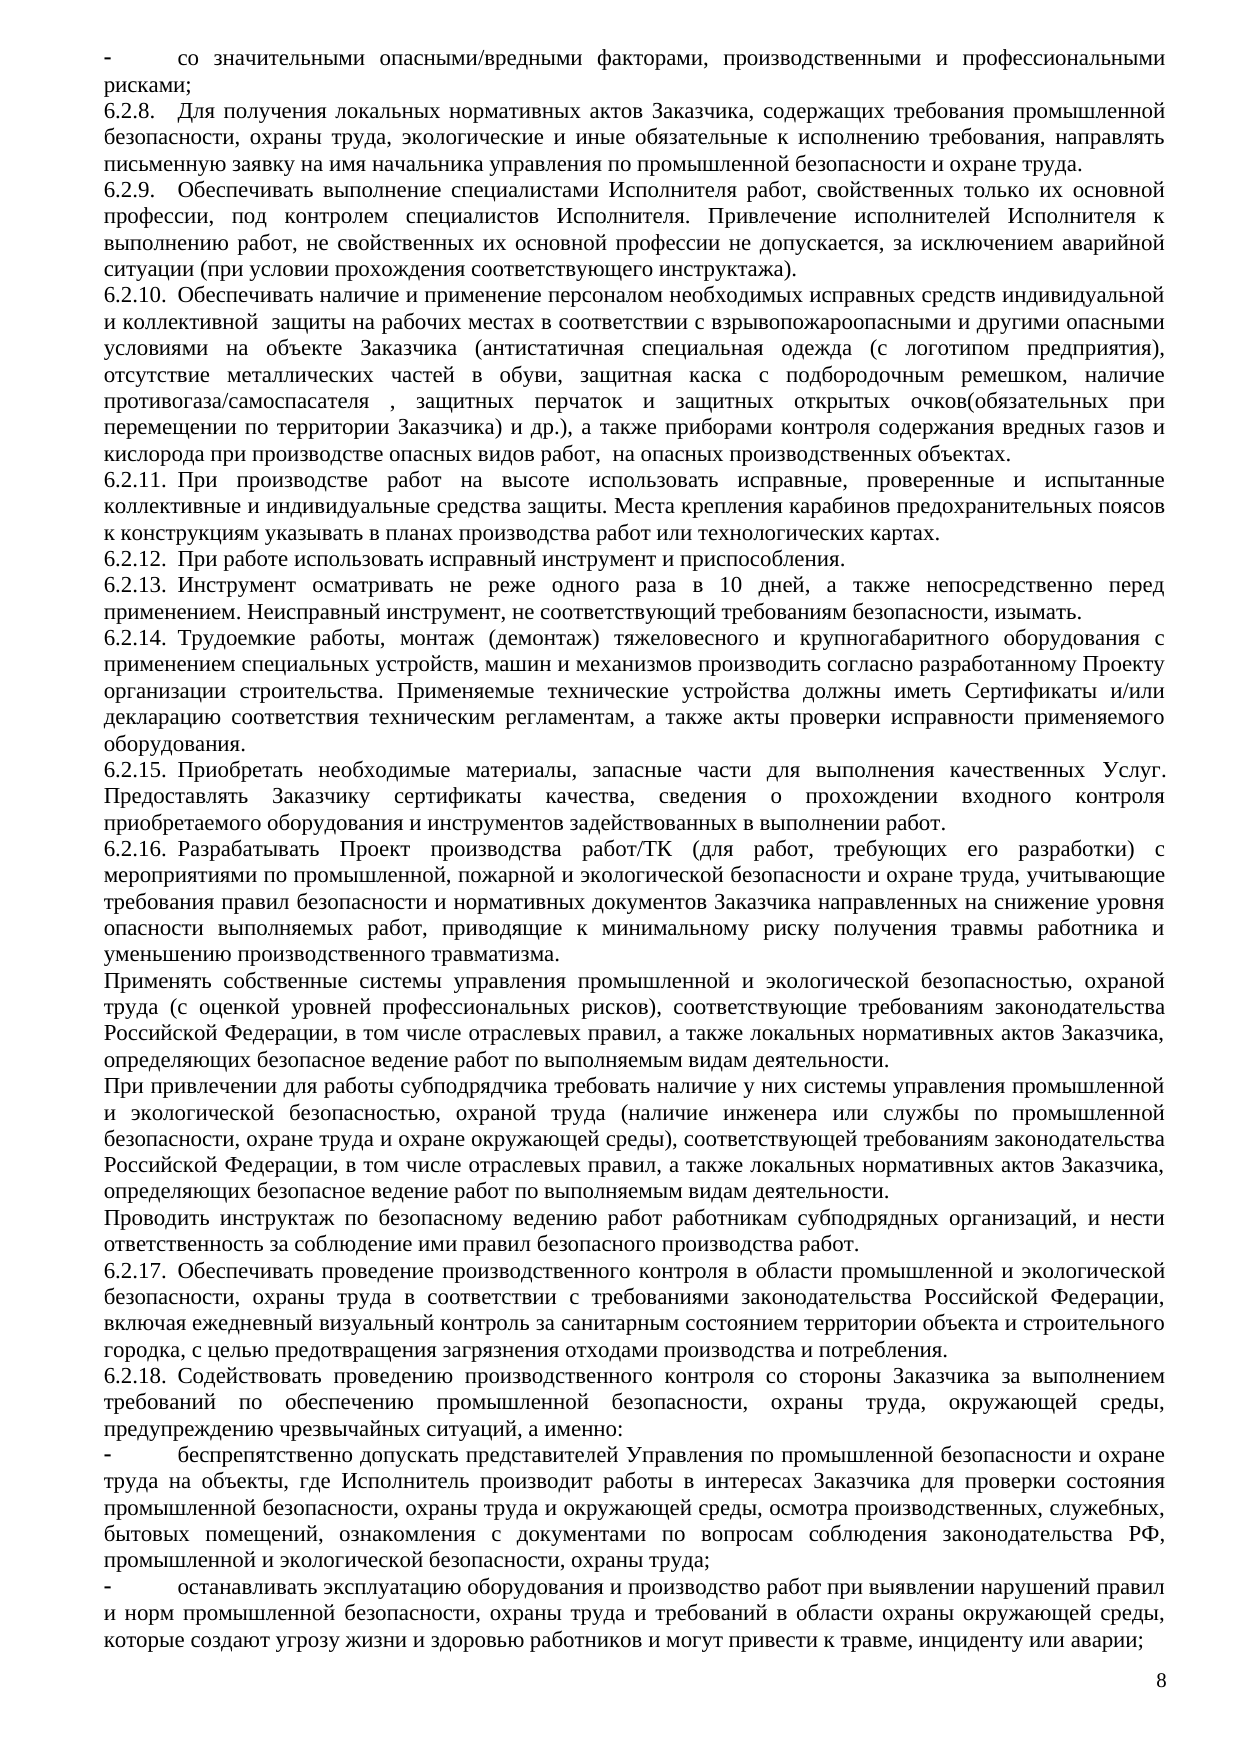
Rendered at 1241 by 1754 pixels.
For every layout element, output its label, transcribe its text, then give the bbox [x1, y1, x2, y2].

list При производстве работ на высоте использовать исправные, проверенные и испытанные коллективные и индивидуальные средства защиты. Места крепления карабинов предохранительных поясов к конструкциям указывать в планах производства работ или технологических картах. [103, 466, 1167, 545]
list Обеспечивать выполнение специалистами Исполнителя работ, свойственных только их основной профессии, под контролем специалистов Исполнителя. Привлечение исполнителей Исполнителя к выполнению работ, не свойственных их основной профессии не допускается, за исключением аварийной ситуации (при условии прохождения соответствующего инструктажа). [103, 176, 1167, 282]
list со значительными опасными/вредными факторами, производственными и профессиональными рисками; [103, 44, 1167, 97]
list Трудоемкие работы, монтаж (демонтаж) тяжеловесного и крупногабаритного оборудования с применением специальных устройств, машин и механизмов производить согласно разработанному Проекту организации строительства. Применяемые технические устройства должны иметь Сертификаты и/или декларацию соответствия техническим регламентам, а также акты проверки исправности применяемого оборудования. [103, 624, 1167, 756]
list При работе использовать исправный инструмент и приспособления. [103, 545, 1167, 571]
list Для получения локальных нормативных актов Заказчика, содержащих требования промышленной безопасности, охраны труда, экологические и иные обязательные к исполнению требования, направлять письменную заявку на имя начальника управления по промышленной безопасности и охране труда. [103, 97, 1167, 176]
list Инструмент осматривать не реже одного раза в 10 дней, а также непосредственно перед применением. Неисправный инструмент, не соответствующий требованиям безопасности, изымать. [103, 571, 1167, 624]
text Проводить инструктаж по безопасному ведению работ работникам субподрядных организаций, и нести ответственность за соблюдение ими правил безопасного производства работ. [103, 1204, 1167, 1257]
list Обеспечивать проведение производственного контроля в области промышленной и экологической безопасности, охраны труда в соответствии с требованиями законодательства Российской Федерации, включая ежедневный визуальный контроль за санитарным состоянием территории объекта и строительного городка, с целью предотвращения загрязнения отходами производства и потребления. [103, 1257, 1167, 1362]
text Применять собственные системы управления промышленной и экологической безопасностью, охраной труда (с оценкой уровней профессиональных рисков), соответствующие требованиям законодательства Российской Федерации, в том числе отраслевых правил, а также локальных нормативных актов Заказчика, определяющих безопасное ведение работ по выполняемым видам деятельности. [103, 967, 1167, 1072]
list беспрепятственно допускать представителей Управления по промышленной безопасности и охране труда на объекты, где Исполнитель производит работы в интересах Заказчика для проверки состояния промышленной безопасности, охраны труда и окружающей среды, осмотра производственных, служебных, бытовых помещений, ознакомления с документами по вопросам соблюдения законодательства РФ, промышленной и экологической безопасности, охраны труда; [103, 1441, 1167, 1573]
list останавливать эксплуатацию оборудования и производство работ при выявлении нарушений правил и норм промышленной безопасности, охраны труда и требований в области охраны окружающей среды, которые создают угрозу жизни и здоровью работников и могут привести к травме, инциденту или аварии; [103, 1573, 1167, 1652]
list Содействовать проведению производственного контроля со стороны Заказчика за выполнением требований по обеспечению промышленной безопасности, охраны труда, окружающей среды, предупреждению чрезвычайных ситуаций, а именно: [103, 1362, 1167, 1441]
list Обеспечивать наличие и применение персоналом необходимых исправных средств индивидуальной и коллективной защиты на рабочих местах в соответствии с взрывопожароопасными и другими опасными условиями на объекте Заказчика (антистатичная специальная одежда (с логотипом предприятия), отсутствие металлических частей в обуви, защитная каска с подбородочным ремешком, наличие противогаза/самоспасателя , защитных перчаток и защитных открытых очков(обязательных при перемещении по территории Заказчика) и др.), а также приборами контроля содержания вредных газов и кислорода при производстве опасных видов работ, на опасных производственных объектах. [103, 282, 1167, 466]
list Приобретать необходимые материалы, запасные части для выполнения качественных Услуг. Предоставлять Заказчику сертификаты качества, сведения о прохождении входного контроля приобретаемого оборудования и инструментов задействованных в выполнении работ. [103, 756, 1167, 835]
list Разрабатывать Проект производства работ/ТК (для работ, требующих его разработки) с мероприятиями по промышленной, пожарной и экологической безопасности и охране труда, учитывающие требования правил безопасности и нормативных документов Заказчика направленных на снижение уровня опасности выполняемых работ, приводящие к минимальному риску получения травмы работника и уменьшению производственного травматизма. [103, 835, 1167, 967]
text При привлечении для работы субподрядчика требовать наличие у них системы управления промышленной и экологической безопасностью, охраной труда (наличие инженера или службы по промышленной безопасности, охране труда и охране окружающей среды), соответствующей требованиям законодательства Российской Федерации, в том числе отраслевых правил, а также локальных нормативных актов Заказчика, определяющих безопасное ведение работ по выполняемым видам деятельности. [103, 1072, 1167, 1204]
